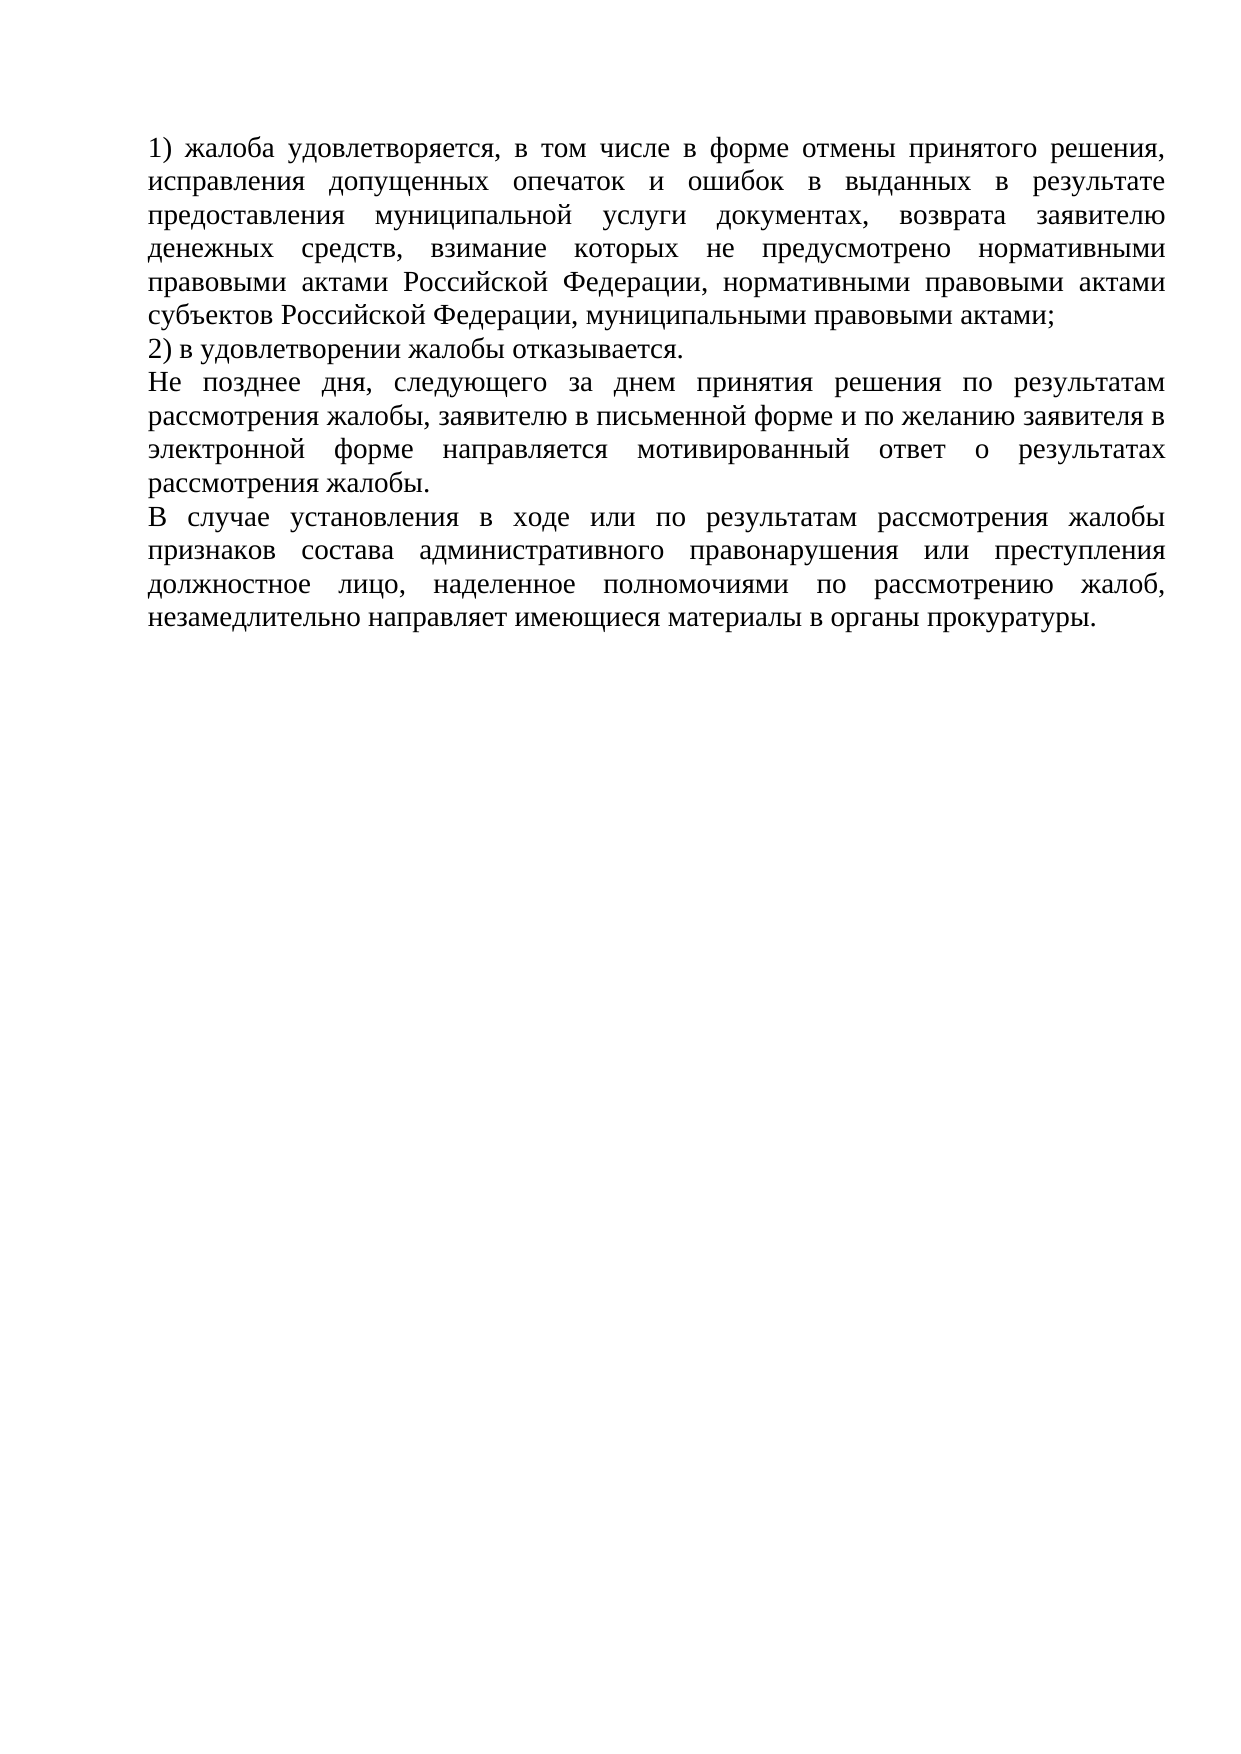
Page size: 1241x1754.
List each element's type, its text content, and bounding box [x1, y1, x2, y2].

text 2) в удовлетворении жалобы отказывается. [148, 331, 1167, 364]
text Не позднее дня, следующего за днем принятия решения по результатам рассмотрения жалобы, заявителю в письменной форме и по желанию заявителя в электронной форме направляется мотивированный ответ о результатах рассмотрения жалобы. [148, 364, 1167, 499]
text 1) жалоба удовлетворяется, в том числе в форме отмены принятого решения, исправления допущенных опечаток и ошибок в выданных в результате предоставления муниципальной услуги документах, возврата заявителю денежных средств, взимание которых не предусмотрено нормативными правовыми актами Российской Федерации, нормативными правовыми актами субъектов Российской Федерации, муниципальными правовыми актами; [148, 130, 1167, 331]
text В случае установления в ходе или по результатам рассмотрения жалобы признаков состава административного правонарушения или преступления должностное лицо, наделенное полномочиями по рассмотрению жалоб, незамедлительно направляет имеющиеся материалы в органы прокуратуры. [148, 499, 1167, 633]
